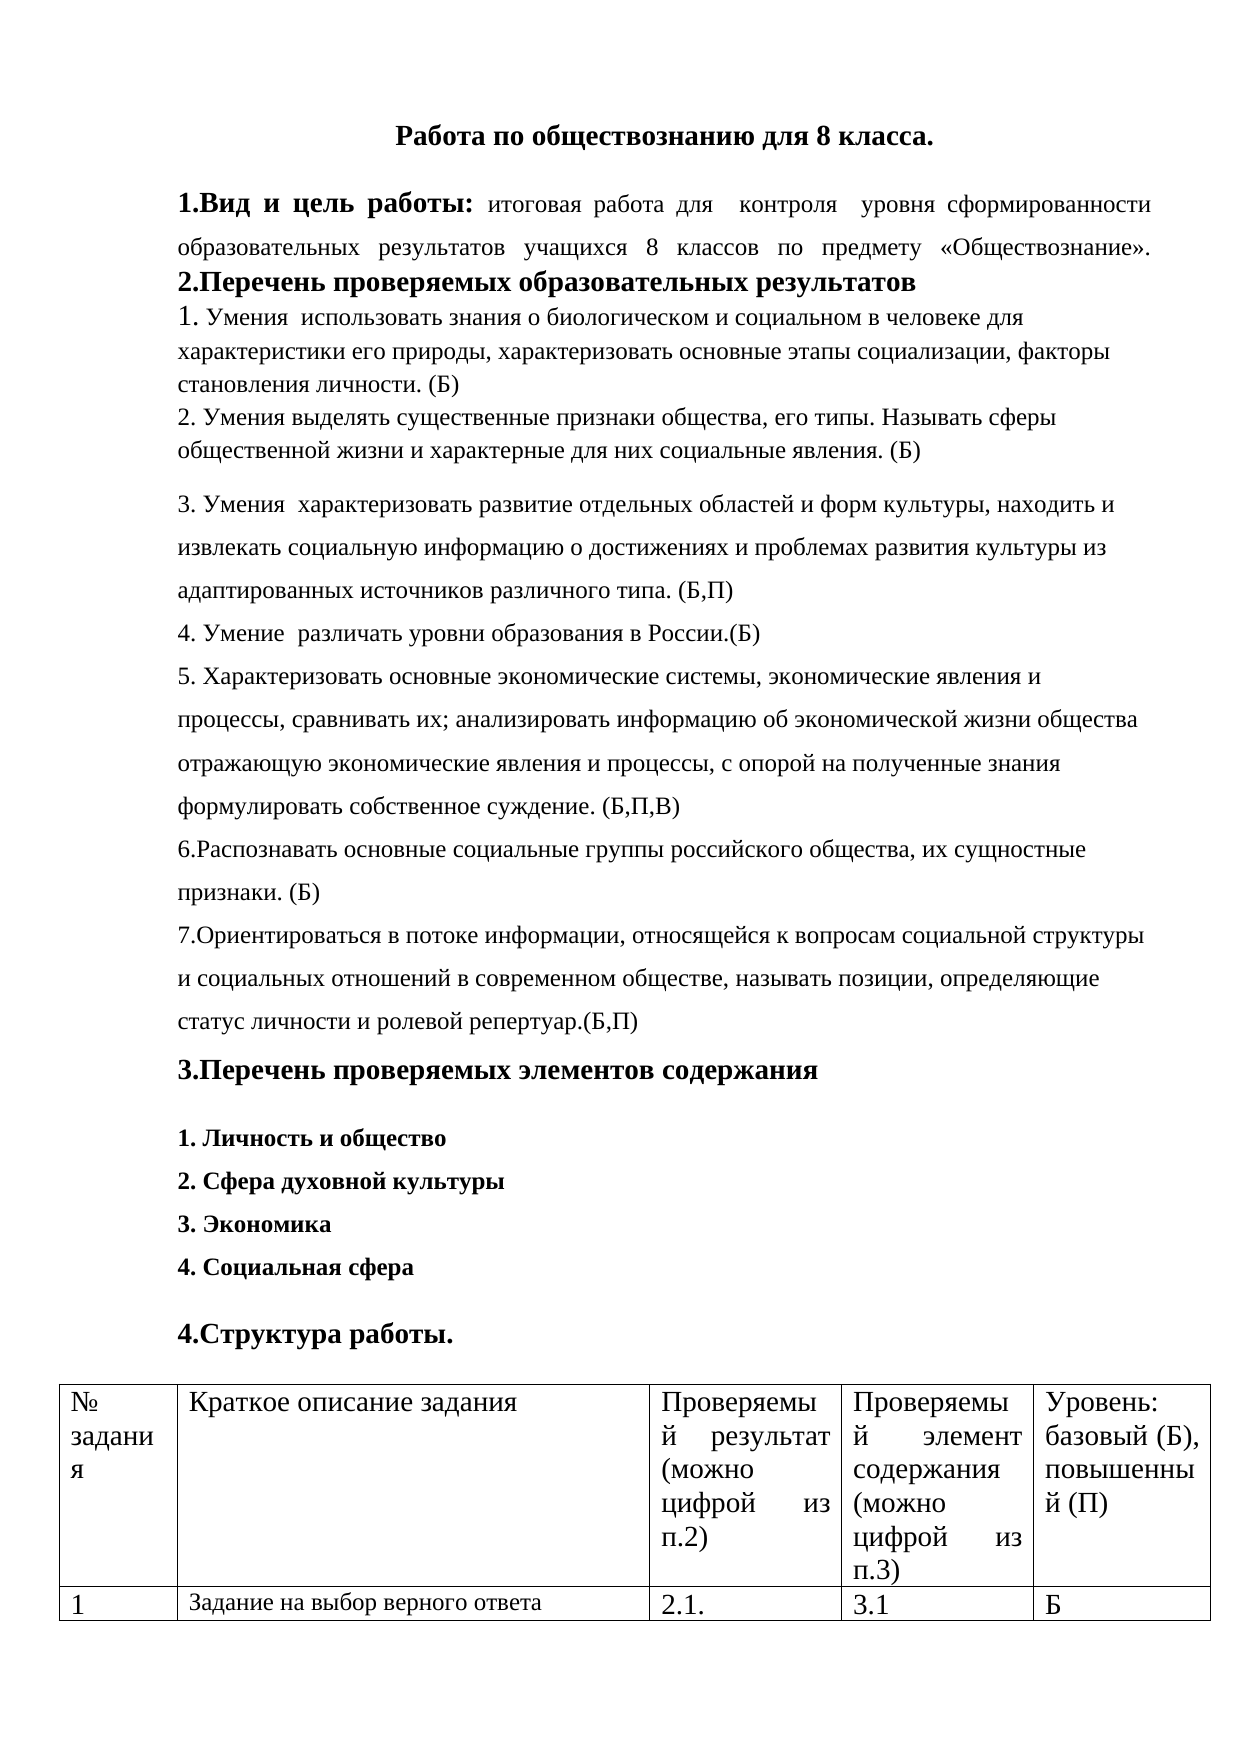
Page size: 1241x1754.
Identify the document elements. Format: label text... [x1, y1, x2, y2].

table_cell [178, 1587, 649, 1620]
text 3. Умения характеризовать развитие отдельных областей и форм культуры, находить и извлекать социальную информацию о достижениях и проблемах развития культуры из адаптированных источников различного типа. (Б,П) 4. Умение различать уровни образования в России.(Б) 5. Характеризовать основные экономические системы, экономические явления и процессы, сравнивать их; анализировать информацию об экономической жизни общества отражающую экономические явления и процессы, с опорой на полученные знания формулировать собственное суждение. (Б,П,В) 6.Распознавать основные социальные группы российского общества, их сущностные признаки. (Б) 7.Ориентироваться в потоке информации, относящейся к вопросам социальной структуры и социальных отношений в современном обществе, называть позиции, определяющие статус личности и ролевой репертуар.(Б,П) 3.Перечень проверяемых элементов содержания [177, 489, 1152, 1085]
table_header Проверяемый элемент содержания (можно цифрой из п.3) [842, 1385, 1033, 1586]
text 1. Умения использовать знания о биологическом и социальном в человеке для характеристики его природы, характеризовать основные этапы социализации, факторы становления личности. (Б) 2. Умения выделять существенные признаки общества, его типы. Называть сферы общественной жизни и характерные для них социальные явления. (Б) [177, 298, 1152, 464]
table_header Уровень: базовый (Б), повышенный (П) [1034, 1385, 1210, 1586]
table_cell 2.1. [650, 1587, 841, 1620]
text 1.Вид и цель работы: итоговая работа для контроля уровня сформированности образовательных результатов учащихся 8 классов по предмету «Обществознание». 2.Перечень проверяемых образовательных результатов [177, 185, 1152, 298]
text 4.Структура работы. [177, 1316, 1152, 1350]
table_header Краткое описание задания [178, 1385, 649, 1586]
table_cell Б [1034, 1587, 1210, 1620]
table_header № задания [60, 1385, 177, 1586]
text 1. Личность и общество 2. Сфера духовной культуры 3. Экономика 4. Социальная сфера [177, 1123, 1152, 1281]
table_cell 1 [60, 1587, 177, 1620]
text Работа по обществознанию для 8 класса. [177, 118, 1152, 152]
table_cell 3.1 [842, 1587, 1033, 1620]
table_header Проверяемый результат (можно цифрой из п.2) [650, 1385, 841, 1586]
